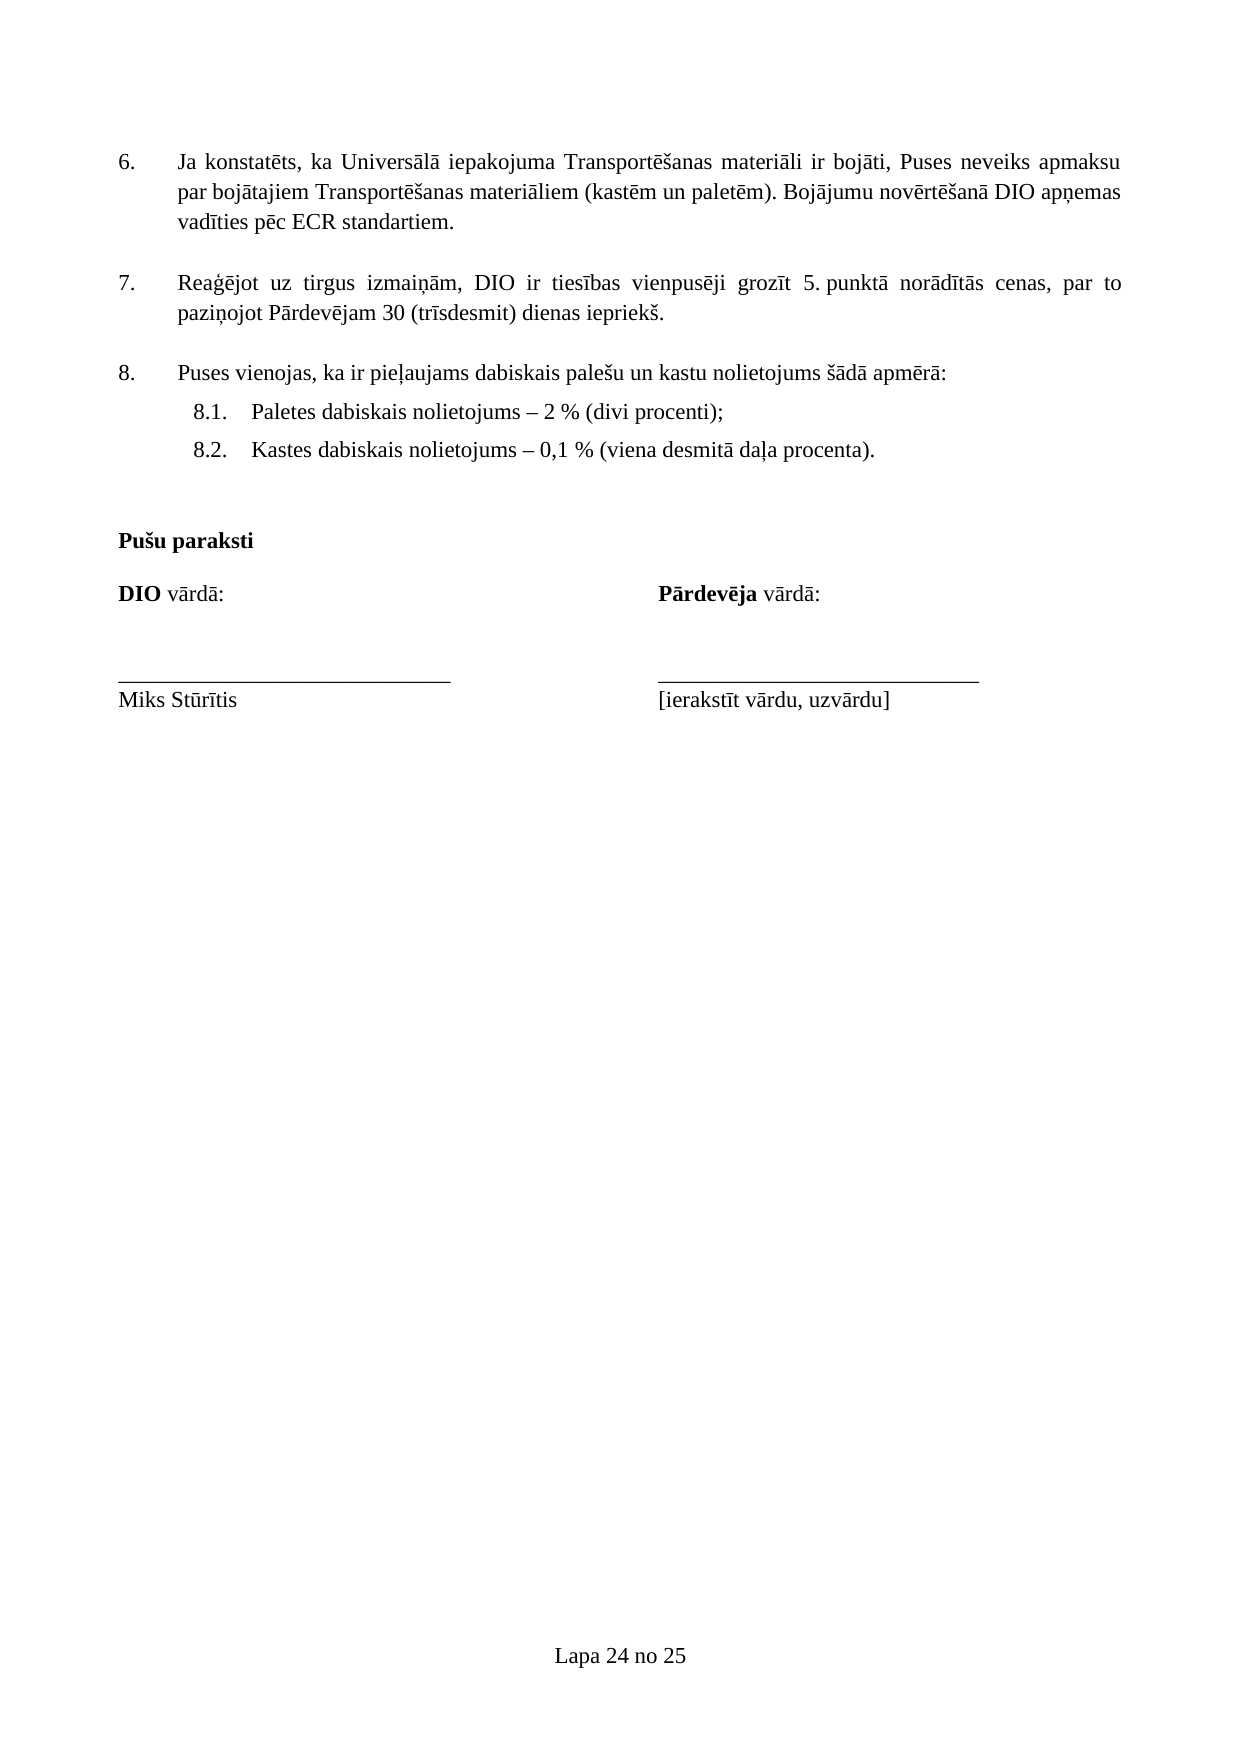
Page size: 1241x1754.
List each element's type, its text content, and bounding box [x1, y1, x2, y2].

list Kastes dabiskais nolietojums – 0,1 % (viena desmitā daļa procenta). [193, 436, 1122, 463]
list Puses vienojas, ka ir pieļaujams dabiskais palešu un kastu nolietojums šādā apmērā: [118, 359, 1122, 386]
list Reaģējot uz tirgus izmaiņām, DIO ir tiesības vienpusēji grozīt 5. punktā norādītās cenas, par to paziņojot Pārdevējam 30 (trīsdesmit) dienas iepriekš. [118, 268, 1122, 325]
text _____________________________ ____________________________ [118, 659, 1122, 686]
list Ja konstatēts, ka Universālā iepakojuma Transportēšanas materiāli ir bojāti, Puses neveiks apmaksu par bojātajiem Transportēšanas materiāliem (kastēm un paletēm). Bojājumu novērtēšanā DIO apņemas vadīties pēc ECR standartiem. [118, 148, 1122, 234]
text DIO vārdā: Pārdevēja vārdā: [118, 580, 1122, 607]
list Paletes dabiskais nolietojums – 2 % (divi procenti); [193, 398, 1122, 424]
text Pušu paraksti [118, 527, 1122, 554]
